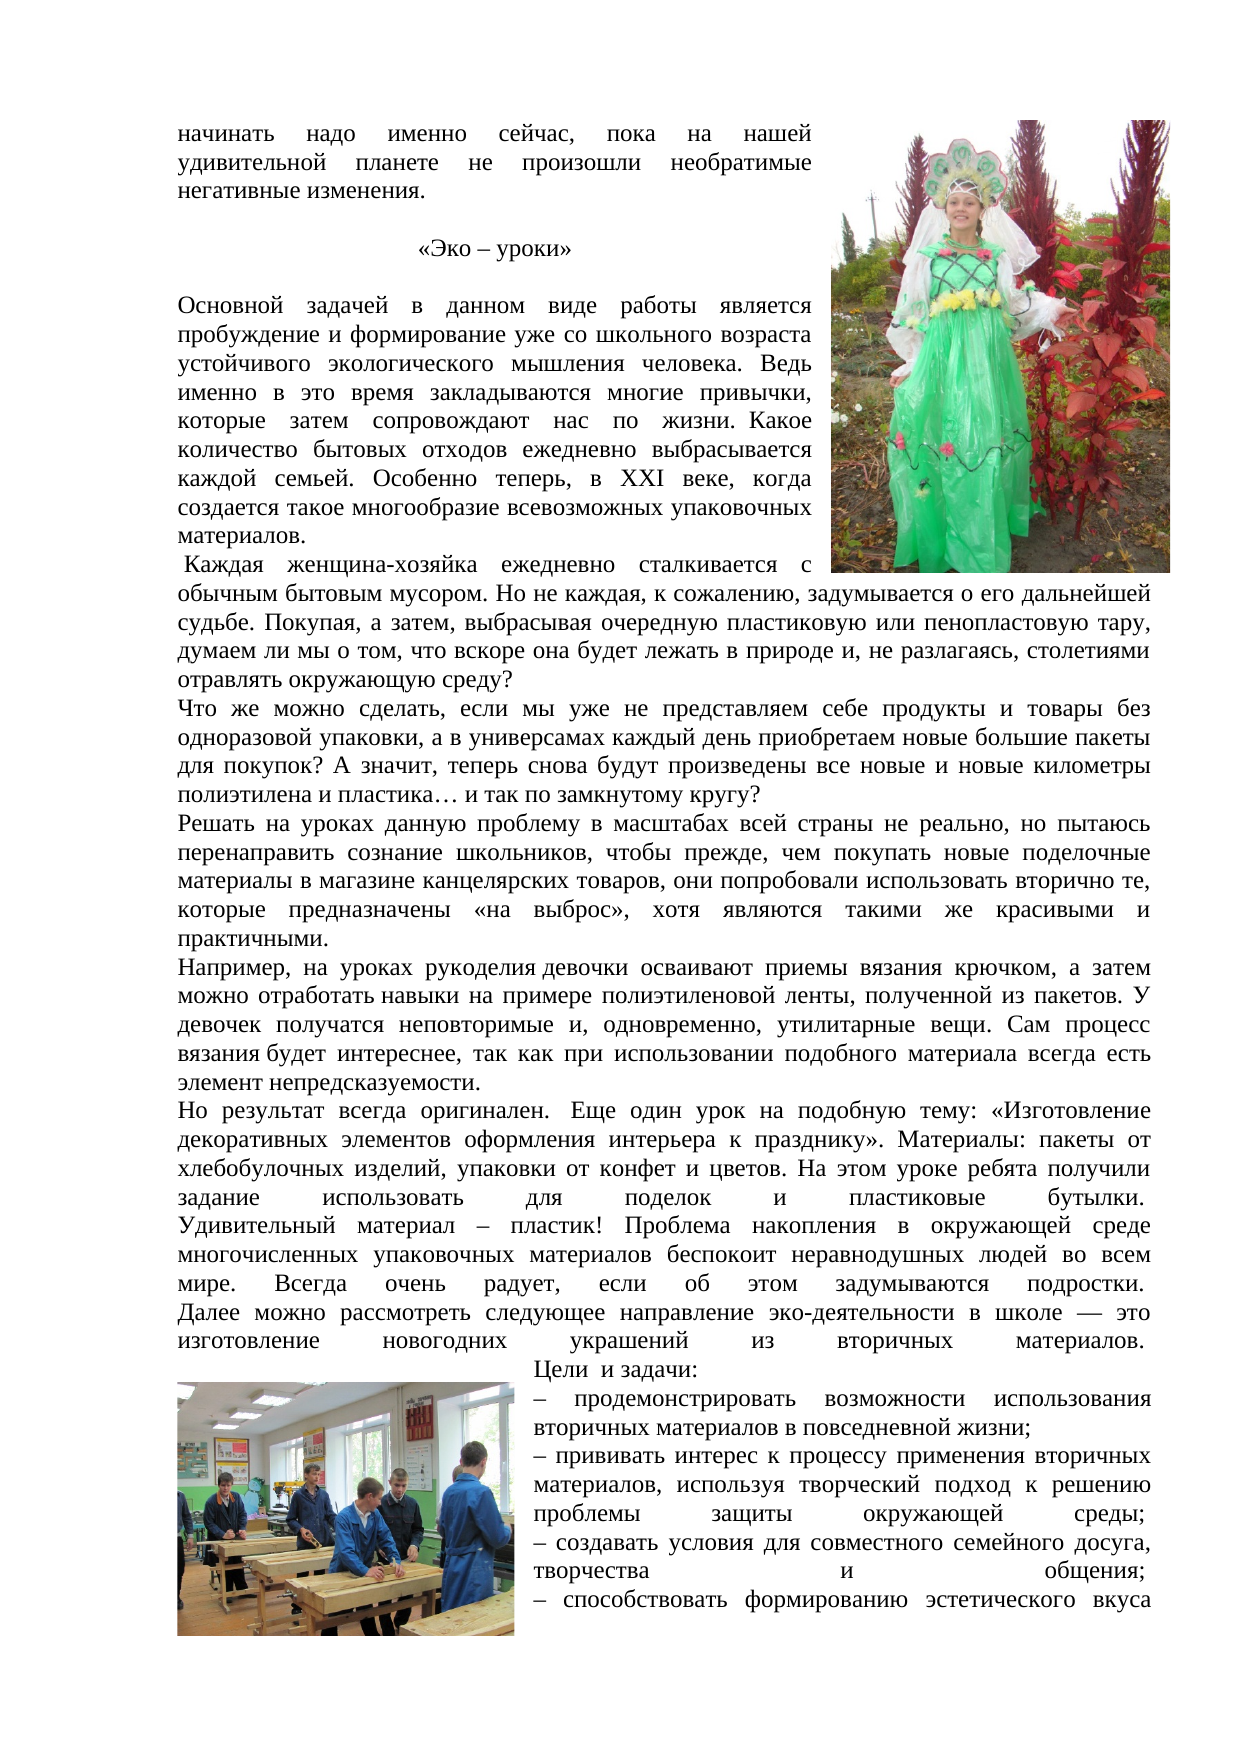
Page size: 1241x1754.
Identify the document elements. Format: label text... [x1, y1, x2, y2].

text Основной задачей в данном виде работы является пробуждение и формирование уже со школьного возраста устойчивого экологического мышления человека. Ведь именно в это время закладываются многие привычки, которые затем сопровождают нас по жизни. Какое количество бытовых отходов ежедневно выбрасывается каждой семьей. Особенно теперь, в XXI веке, когда создается такое многообразие всевозможных упаковочных материалов. [177, 262, 831, 549]
text – продемонстрировать возможности использования вторичных материалов в повседневной жизни; [515, 1383, 1152, 1441]
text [177, 118, 1152, 204]
picture [177, 1382, 515, 1636]
text «Эко – уроки» [177, 204, 831, 262]
text Но результат всегда оригинален. Еще один урок на подобную тему: «Изготовление декоративных элементов оформления интерьера к празднику». Материалы: пакеты от хлебобулочных изделий, упаковки от конфет и цветов. На этом уроке ребята получили задание использовать для поделок и пластиковые бутылки. Удивительный материал – пластик! Проблема накопления в окружающей среде многочисленных упаковочных материалов беспокоит неравнодушных людей во всем мире. Всегда очень радует, если об этом задумываются подростки. Далее можно рассмотреть следующее направление эко-деятельности в школе — это изготовление новогодних украшений из вторичных материалов. Цели и задачи: [177, 1096, 1152, 1383]
text Что же можно сделать, если мы уже не представляем себе продукты и товары без одноразовой упаковки, а в универсамах каждый день приобретаем новые большие пакеты для покупок? А значит, теперь снова будут произведены все новые и новые километры полиэтилена и пластика… и так по замкнутому кругу? [177, 693, 1152, 808]
text Каждая женщина-хозяйка ежедневно сталкивается с обычным бытовым мусором. Но не каждая, к сожалению, задумывается о его дальнейшей судьбе. Покупая, а затем, выбрасывая очередную пластиковую или пенопластовую тару, думаем ли мы о том, что вскоре она будет лежать в природе и, не разлагаясь, столетиями отравлять окружающую среду? [177, 549, 1152, 693]
text Решать на уроках данную проблему в масштабах всей страны не реально, но пытаюсь перенаправить сознание школьников, чтобы прежде, чем покупать новые поделочные материалы в магазине канцелярских товаров, они попробовали использовать вторично те, которые предназначены «на выброс», хотя являются такими же красивыми и практичными. Например, на уроках рукоделия девочки осваивают приемы вязания крючком, а затем можно отработать навыки на примере полиэтиленовой ленты, полученной из пакетов. У девочек получатся неповторимые и, одновременно, утилитарные вещи. Сам процесс вязания будет интереснее, так как при использовании подобного материала всегда есть элемент непредсказуемости. [177, 808, 1152, 1096]
picture [831, 120, 1171, 573]
